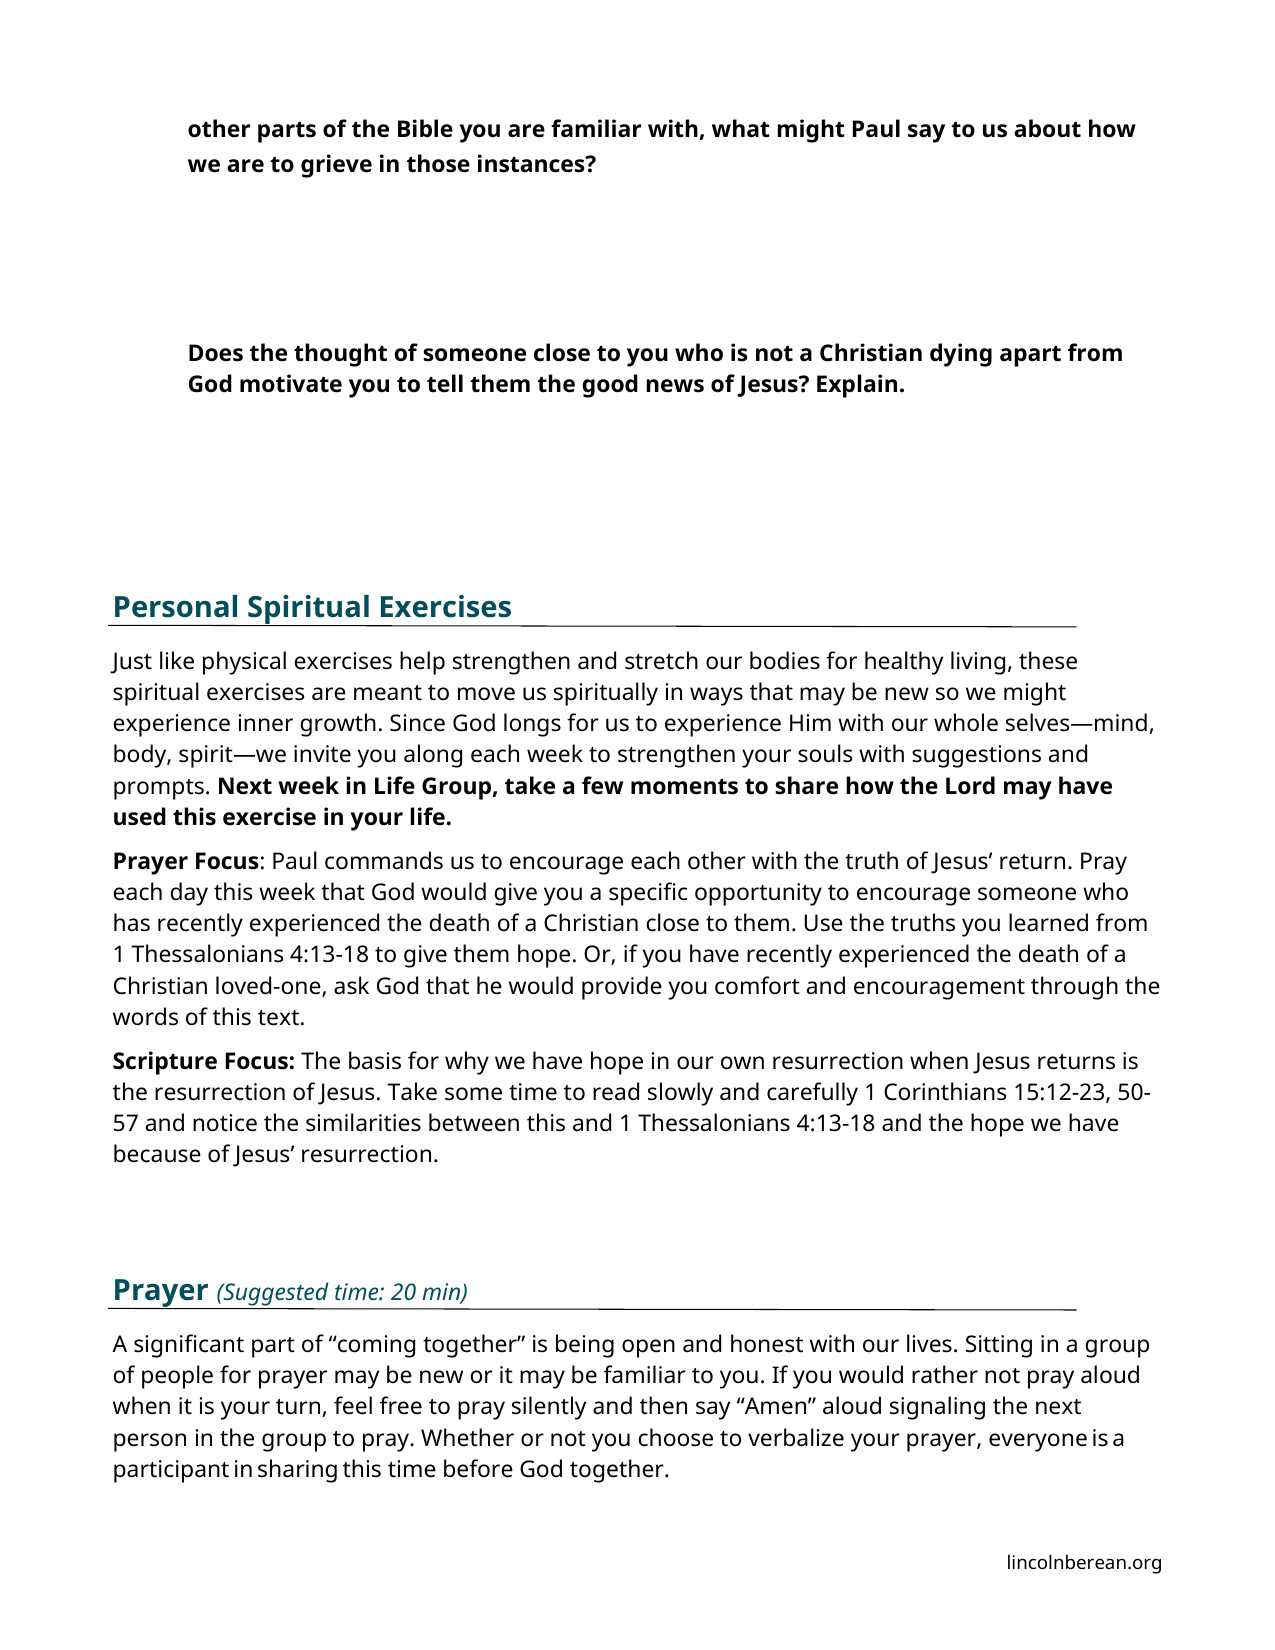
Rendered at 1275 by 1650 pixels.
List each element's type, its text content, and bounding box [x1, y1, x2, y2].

text Prayer (Suggested time: 20 min) [112, 1269, 1162, 1309]
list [150, 112, 1162, 180]
text Just like physical exercises help strengthen and stretch our bodies for healthy living, these spiritual exercises are meant to move us spiritually in ways that may be new so we might experience inner growth. Since God longs for us to experience Him with our whole selves—mind, body, spirit—we invite you along each week to strengthen your souls with suggestions and prompts. Next week in Life Group, take a few moments to share how the Lord may have used this exercise in your life. [112, 644, 1162, 832]
text Personal Spiritual Exercises [112, 586, 1162, 626]
text A significant part of “coming together” is being open and honest with our lives. Sitting in a group of people for prayer may be new or it may be familiar to you. If you would rather not pray aloud when it is your turn, feel free to pray silently and then say “Amen” aloud signaling the next person in the group to pray. Whether or not you choose to verbalize your prayer, everyone is a participant in sharing this time before God together. [112, 1328, 1162, 1484]
text Scripture Focus: The basis for why we have hope in our own resurrection when Jesus returns is the resurrection of Jesus. Take some time to read slowly and carefully 1 Corinthians 15:12-23, 50-57 and notice the similarities between this and 1 Thessalonians 4:13-18 and the hope we have because of Jesus’ resurrection. [112, 1044, 1162, 1169]
text Does the thought of someone close to you who is not a Christian dying apart from God motivate you to tell them the good news of Jesus? Explain. [187, 336, 1162, 399]
text Prayer Focus: Paul commands us to encourage each other with the truth of Jesus’ return. Pray each day this week that God would give you a specific opportunity to encourage someone who has recently experienced the death of a Christian close to them. Use the truths you learned from 1 Thessalonians 4:13-18 to give them hope. Or, if you have recently experienced the death of a Christian loved-one, ask God that he would provide you comfort and encouragement through the words of this text. [112, 844, 1162, 1032]
